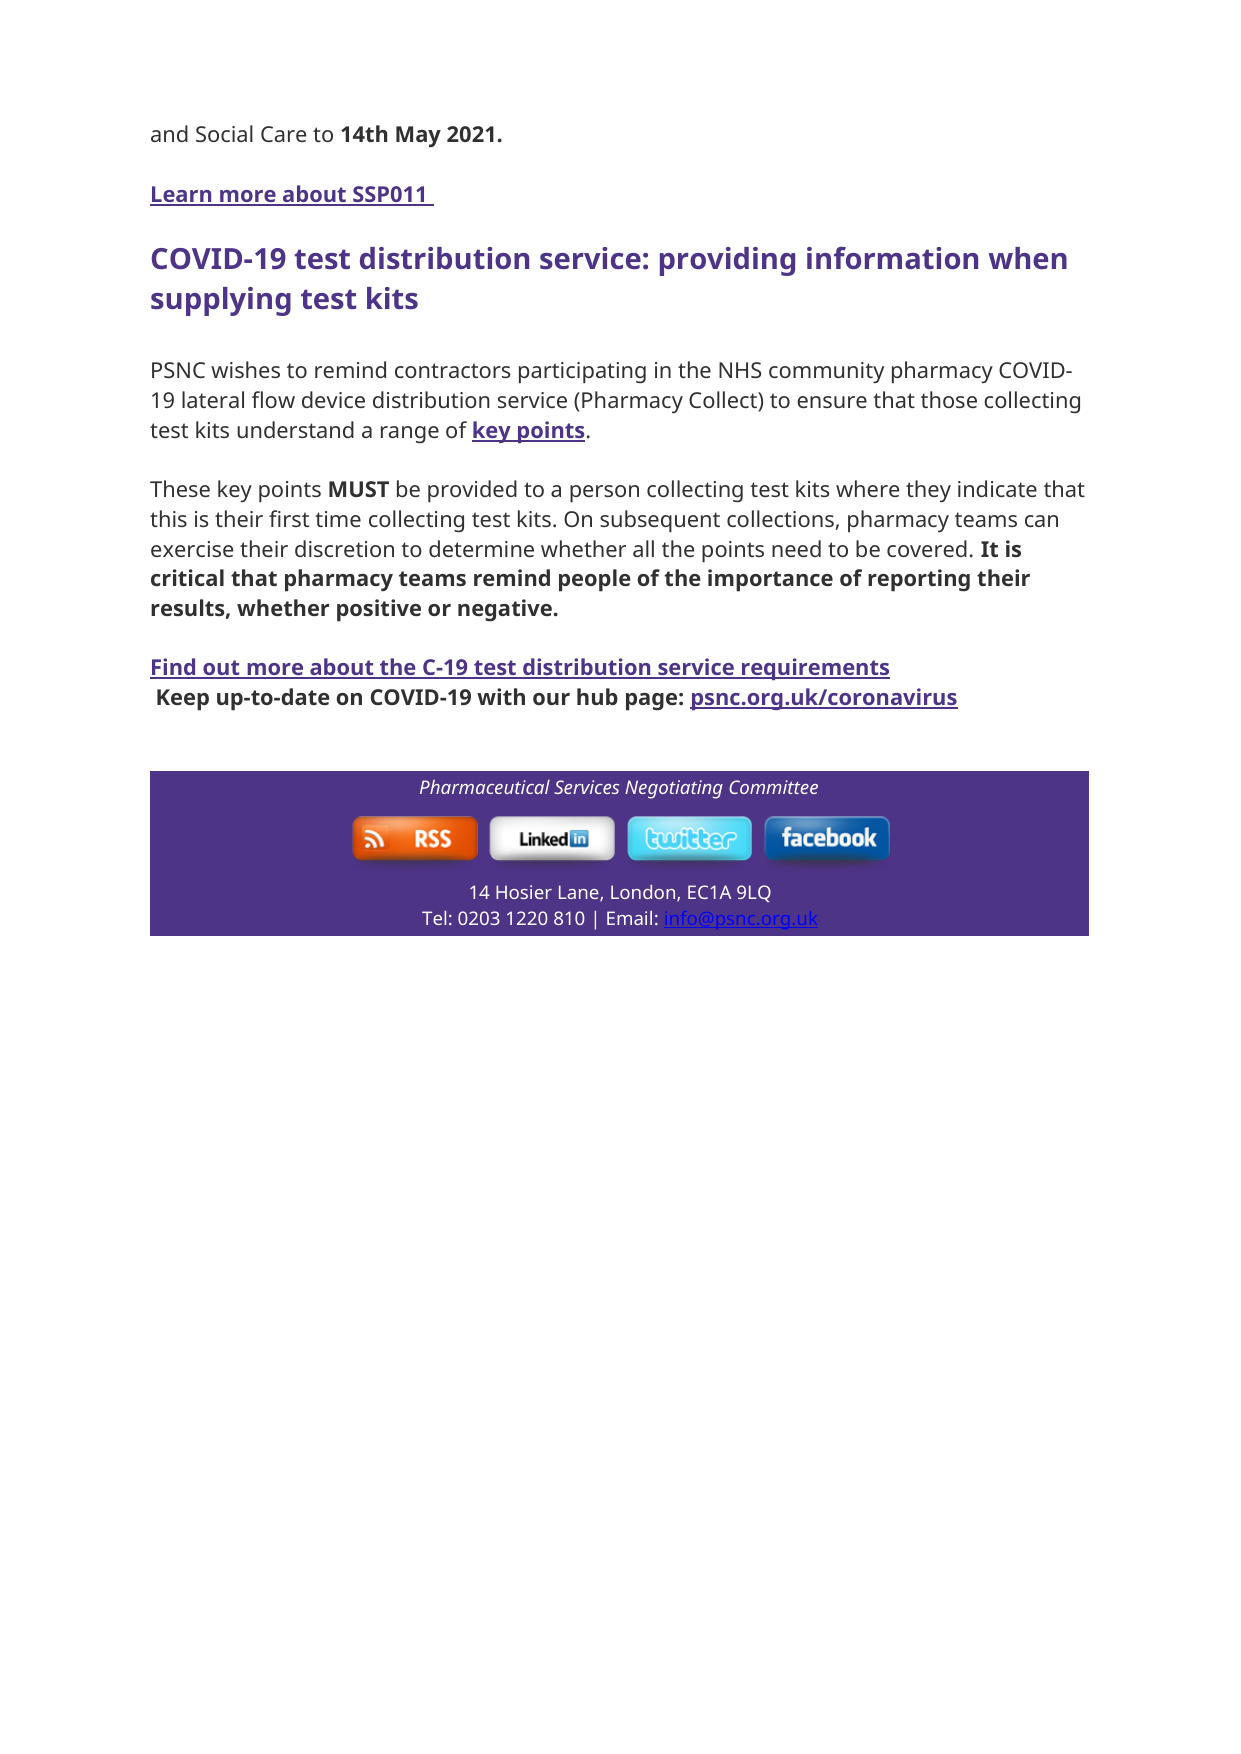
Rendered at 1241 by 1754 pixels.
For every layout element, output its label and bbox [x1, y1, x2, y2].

picture [485, 807, 618, 874]
table_cell [150, 119, 1089, 771]
table_cell [150, 771, 1089, 936]
picture [759, 807, 893, 874]
picture [347, 807, 481, 874]
picture [622, 807, 755, 874]
